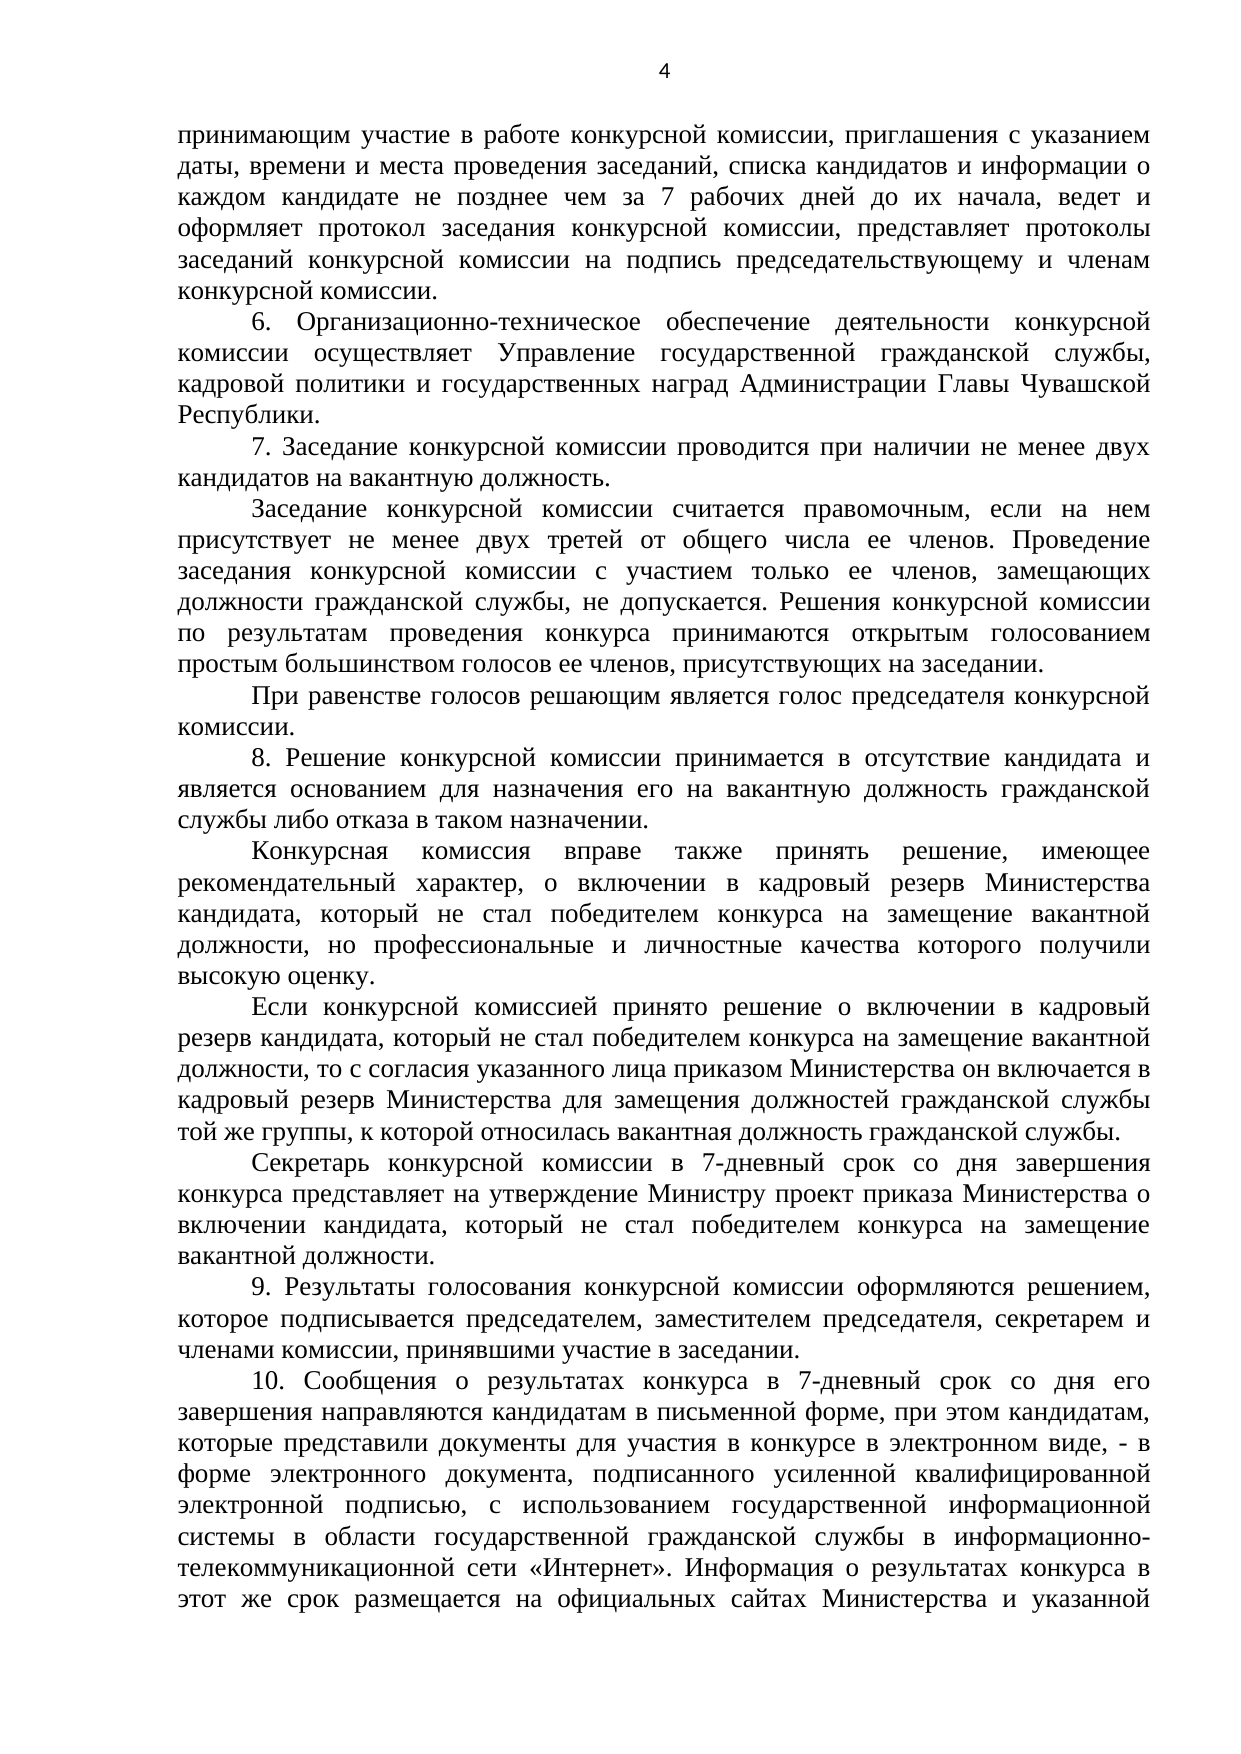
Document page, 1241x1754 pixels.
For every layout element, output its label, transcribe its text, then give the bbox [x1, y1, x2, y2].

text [177, 118, 1152, 305]
text Секретарь конкурсной комиссии в 7-дневный срок со дня завершения конкурса представляет на утверждение Министру проект приказа Министерства о включении кандидата, который не стал победителем конкурса на замещение вакантной должности. [177, 1146, 1152, 1271]
text 7. Заседание конкурсной комиссии проводится при наличии не менее двух кандидатов на вакантную должность. [177, 429, 1152, 492]
text 9. Результаты голосования конкурсной комиссии оформляются решением, которое подписывается председателем, заместителем председателя, секретарем и членами комиссии, принявшими участие в заседании. [177, 1271, 1152, 1364]
text 8. Решение конкурсной комиссии принимается в отсутствие кандидата и является основанием для назначения его на вакантную должность гражданской службы либо отказа в таком назначении. [177, 741, 1152, 834]
text Конкурсная комиссия вправе также принять решение, имеющее рекомендательный характер, о включении в кадровый резерв Министерства кандидата, который не стал победителем конкурса на замещение вакантной должности, но профессиональные и личностные качества которого получили высокую оценку. [177, 834, 1152, 990]
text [177, 1364, 1152, 1613]
text 6. Организационно-техническое обеспечение деятельности конкурсной комиссии осуществляет Управление государственной гражданской службы, кадровой политики и государственных наград Администрации Главы Чувашской Республики. [177, 305, 1152, 429]
text Заседание конкурсной комиссии считается правомочным, если на нем присутствует не менее двух третей от общего числа ее членов. Проведение заседания конкурсной комиссии с участием только ее членов, замещающих должности гражданской службы, не допускается. Решения конкурсной комиссии по результатам проведения конкурса принимаются открытым голосованием простым большинством голосов ее членов, присутствующих на заседании. [177, 492, 1152, 679]
text При равенстве голосов решающим является голос председателя конкурсной комиссии. [177, 679, 1152, 741]
text Если конкурсной комиссией принято решение о включении в кадровый резерв кандидата, который не стал победителем конкурса на замещение вакантной должности, то с согласия указанного лица приказом Министерства он включается в кадровый резерв Министерства для замещения должностей гражданской службы той же группы, к которой относилась вакантная должность гражданской службы. [177, 990, 1152, 1146]
